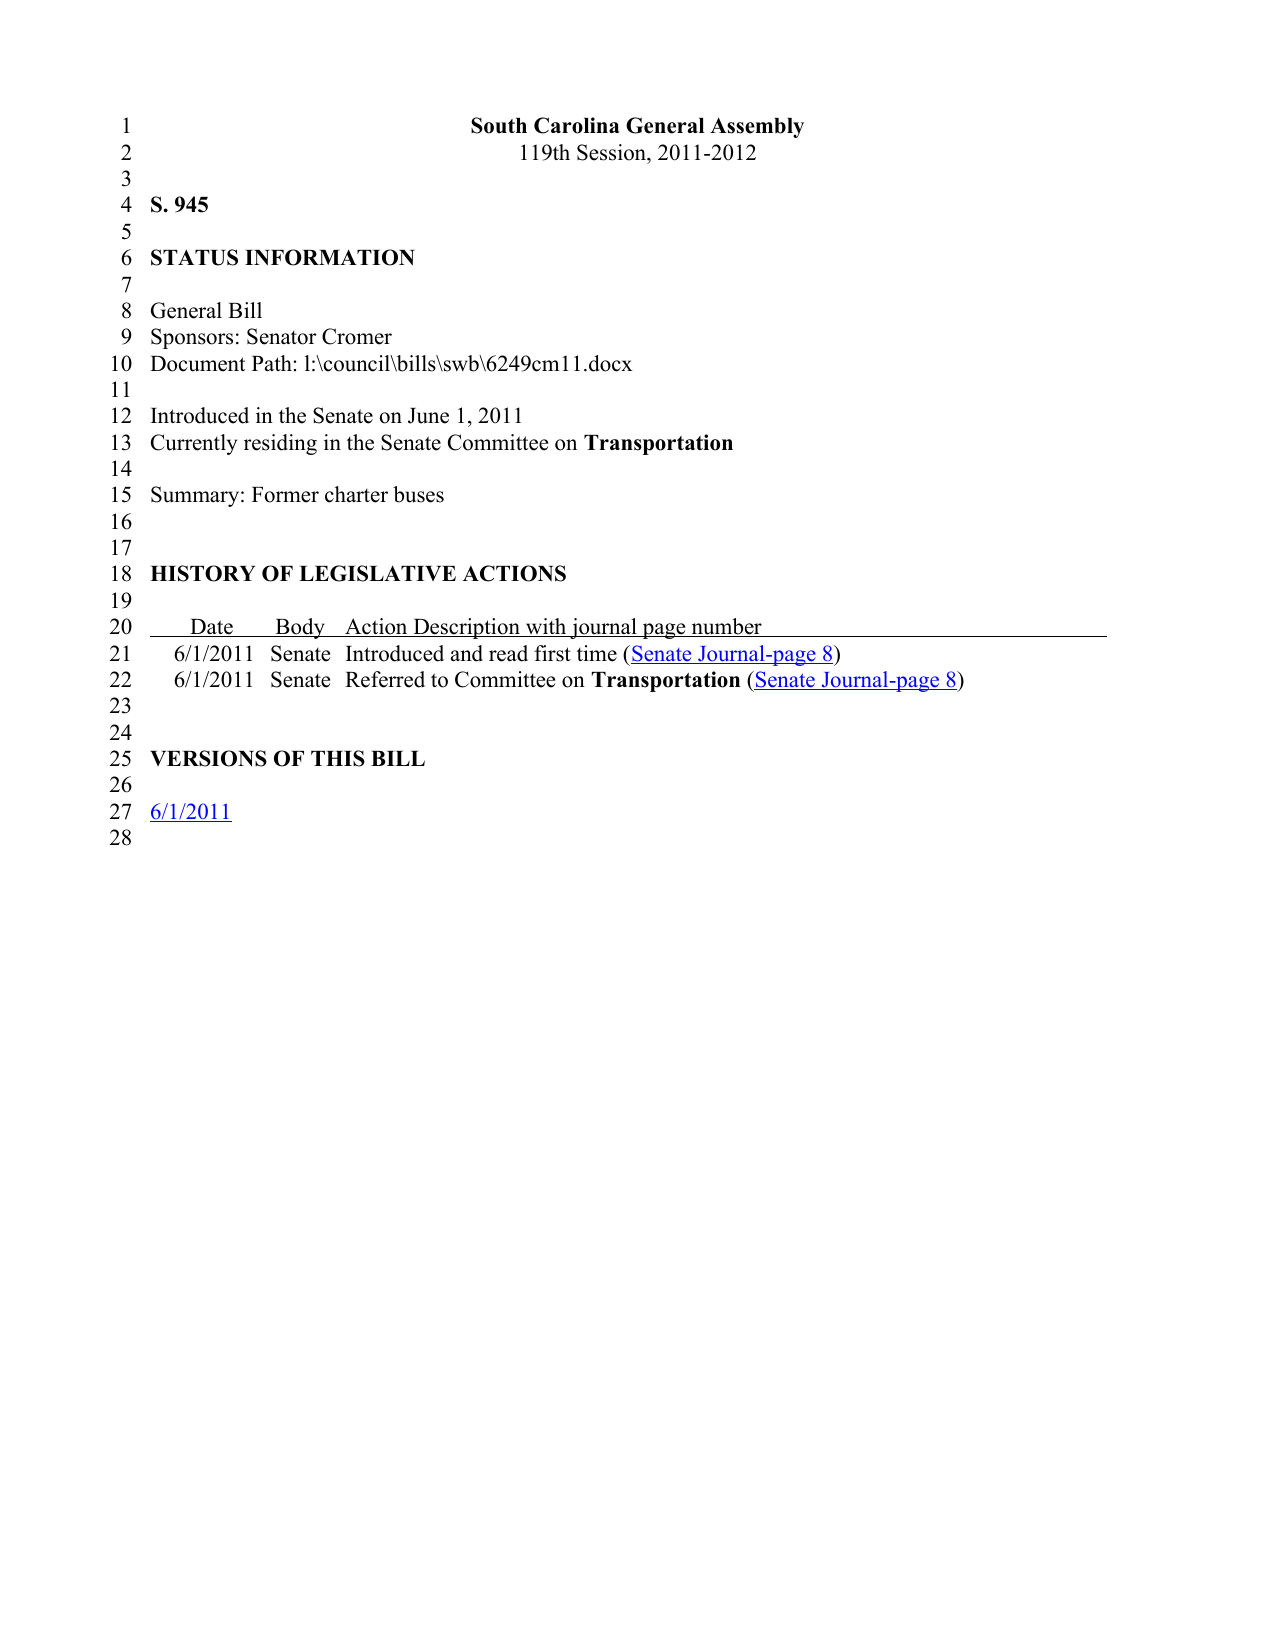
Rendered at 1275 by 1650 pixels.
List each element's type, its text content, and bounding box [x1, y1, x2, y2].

text STATUS INFORMATION [150, 244, 1125, 271]
text HISTORY OF LEGISLATIVE ACTIONS [150, 561, 1125, 587]
text 119th Session, 2011-2012 [150, 139, 1125, 165]
text Summary: Former charter buses [150, 481, 1125, 508]
text Introduced in the Senate on June 1, 2011 [150, 402, 1125, 429]
text Date Body Action Description with journal page number [150, 613, 1125, 639]
text General Bill [150, 297, 1125, 323]
text Document Path: l:\council\bills\swb\6249cm11.docx [150, 350, 1125, 376]
text South Carolina General Assembly [150, 112, 1125, 139]
text 6/1/2011 Senate Referred to Committee on Transportation (Senate Journal-page 8) [150, 666, 1125, 692]
text 6/1/2011 Senate Introduced and read first time (Senate Journal-page 8) [150, 639, 1125, 666]
text 6/1/2011 [150, 798, 1125, 824]
text Currently residing in the Senate Committee on Transportation [150, 429, 1125, 455]
text S. 945 [150, 192, 1125, 218]
text VERSIONS OF THIS BILL [150, 745, 1125, 771]
text Sponsors: Senator Cromer [150, 323, 1125, 350]
